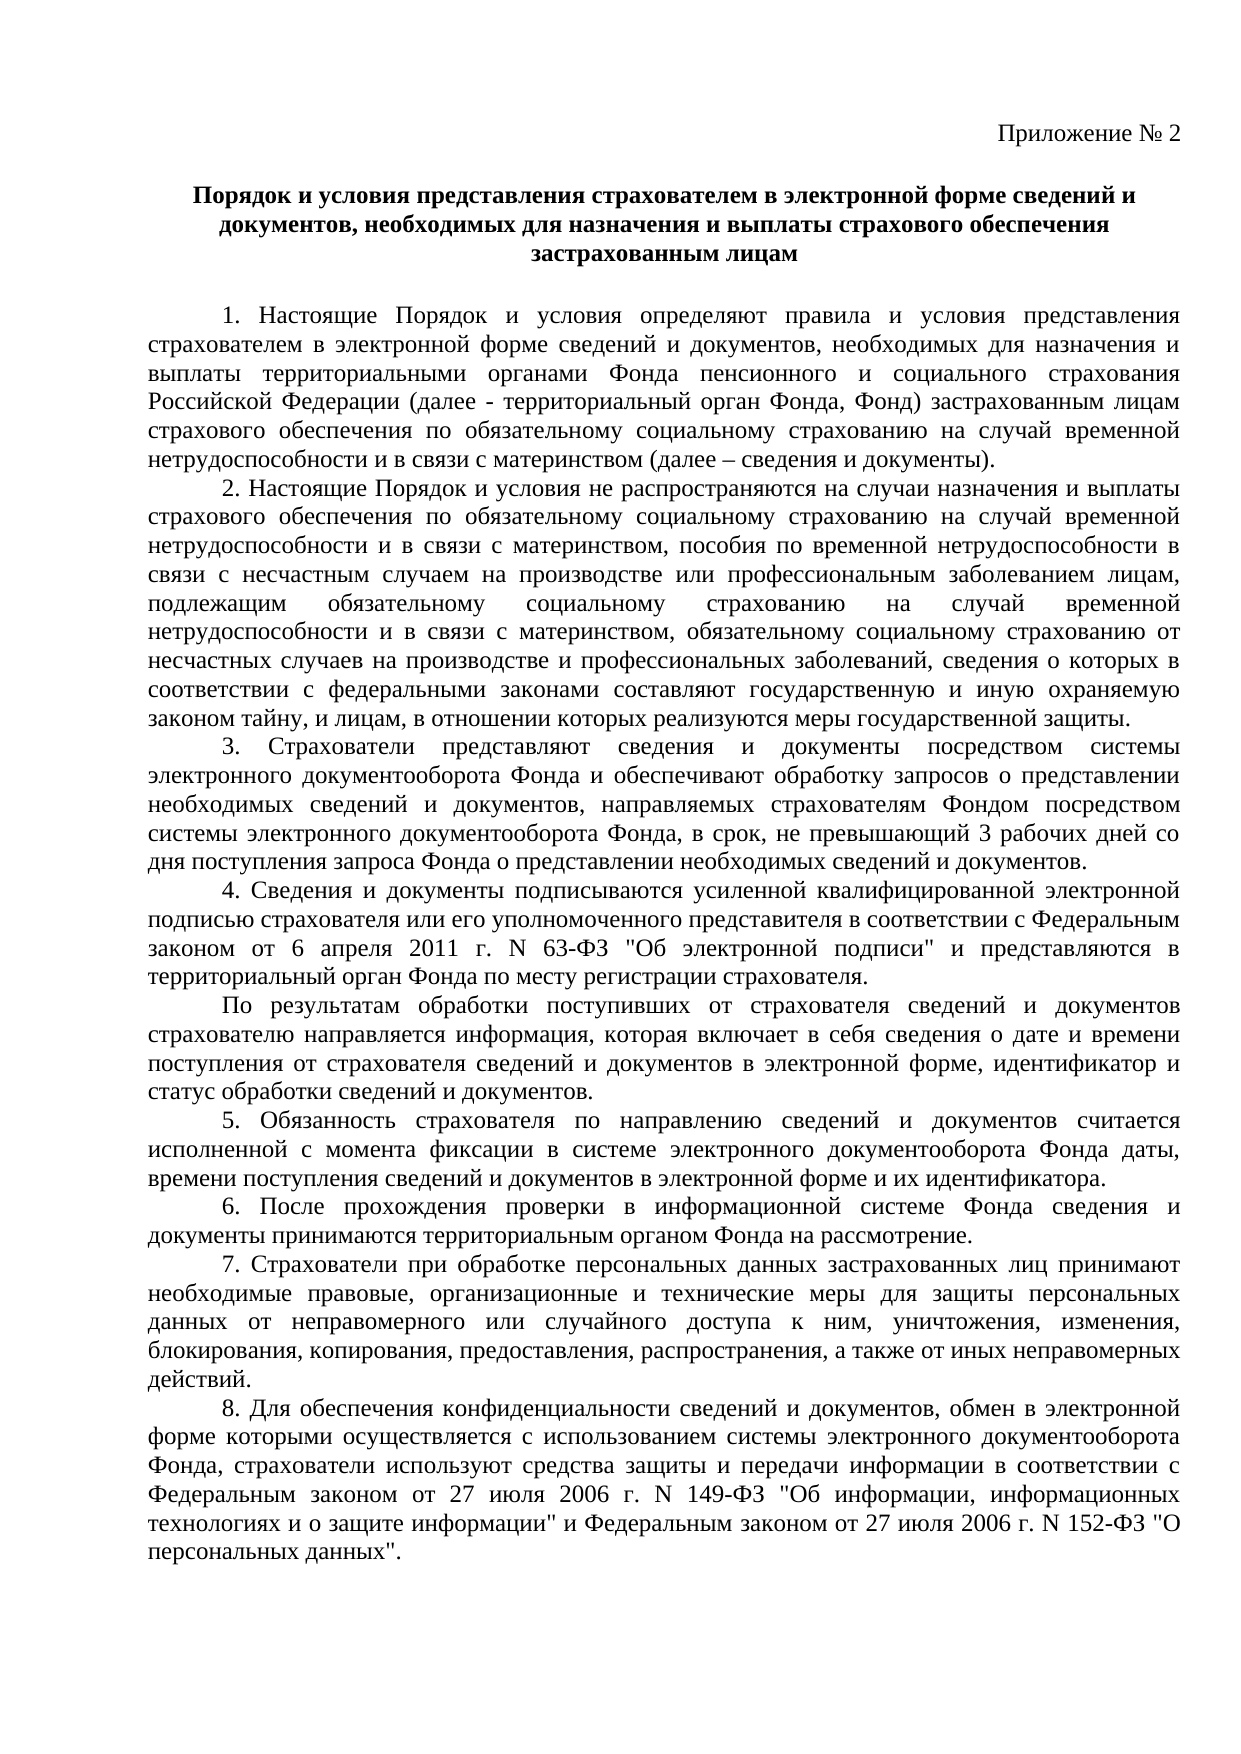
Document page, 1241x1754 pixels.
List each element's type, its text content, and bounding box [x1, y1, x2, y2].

text 2. Настоящие Порядок и условия не распространяются на случаи назначения и выплаты страхового обеспечения по обязательному социальному страхованию на случай временной нетрудоспособности и в связи с материнством, пособия по временной нетрудоспособности в связи с несчастным случаем на производстве или профессиональным заболеванием лицам, подлежащим обязательному социальному страхованию на случай временной нетрудоспособности и в связи с материнством, обязательному социальному страхованию от несчастных случаев на производстве и профессиональных заболеваний, сведения о которых в соответствии с федеральными законами составляют государственную и иную охраняемую законом тайну, и лицам, в отношении которых реализуются меры государственной защиты. [148, 473, 1181, 731]
text 3. Страхователи представляют сведения и документы посредством системы электронного документооборота Фонда и обеспечивают обработку запросов о представлении необходимых сведений и документов, направляемых страхователям Фондом посредством системы электронного документооборота Фонда, в срок, не превышающий 3 рабочих дней со дня поступления запроса Фонда о представлении необходимых сведений и документов. [148, 731, 1181, 875]
text По результатам обработки поступивших от страхователя сведений и документов страхователю направляется информация, которая включает в себя сведения о дате и времени поступления от страхователя сведений и документов в электронной форме, идентификатор и статус обработки сведений и документов. [148, 990, 1181, 1105]
text Порядок и условия представления страхователем в электронной форме сведений и документов, необходимых для назначения и выплаты страхового обеспечения застрахованным лицам [148, 180, 1181, 267]
text 5. Обязанность страхователя по направлению сведений и документов считается исполненной с момента фиксации в системе электронного документооборота Фонда даты, времени поступления сведений и документов в электронной форме и их идентификатора. [148, 1105, 1181, 1191]
text Приложение № 2 [148, 118, 1181, 147]
text 1. Настоящие Порядок и условия определяют правила и условия представления страхователем в электронной форме сведений и документов, необходимых для назначения и выплаты территориальными органами Фонда пенсионного и социального страхования Российской Федерации (далее - территориальный орган Фонда, Фонд) застрахованным лицам страхового обеспечения по обязательному социальному страхованию на случай временной нетрудоспособности и в связи с материнством (далее – сведения и документы). [148, 300, 1181, 473]
text 7. Страхователи при обработке персональных данных застрахованных лиц принимают необходимые правовые, организационные и технические меры для защиты персональных данных от неправомерного или случайного доступа к ним, уничтожения, изменения, блокирования, копирования, предоставления, распространения, а также от иных неправомерных действий. [148, 1249, 1181, 1393]
text 6. После прохождения проверки в информационной системе Фонда сведения и документы принимаются территориальным органом Фонда на рассмотрение. [148, 1191, 1181, 1249]
text 4. Сведения и документы подписываются усиленной квалифицированной электронной подписью страхователя или его уполномоченного представителя в соответствии с Федеральным законом от 6 апреля 2011 г. N 63-ФЗ "Об электронной подписи" и представляются в территориальный орган Фонда по месту регистрации страхователя. [148, 875, 1181, 990]
text 8. Для обеспечения конфиденциальности сведений и документов, обмен в электронной форме которыми осуществляется с использованием системы электронного документооборота Фонда, страхователи используют средства защиты и передачи информации в соответствии с Федеральным законом от 27 июля 2006 г. N 149-ФЗ "Об информации, информационных технологиях и о защите информации" и Федеральным законом от 27 июля 2006 г. N 152-ФЗ "О персональных данных". [148, 1393, 1181, 1565]
